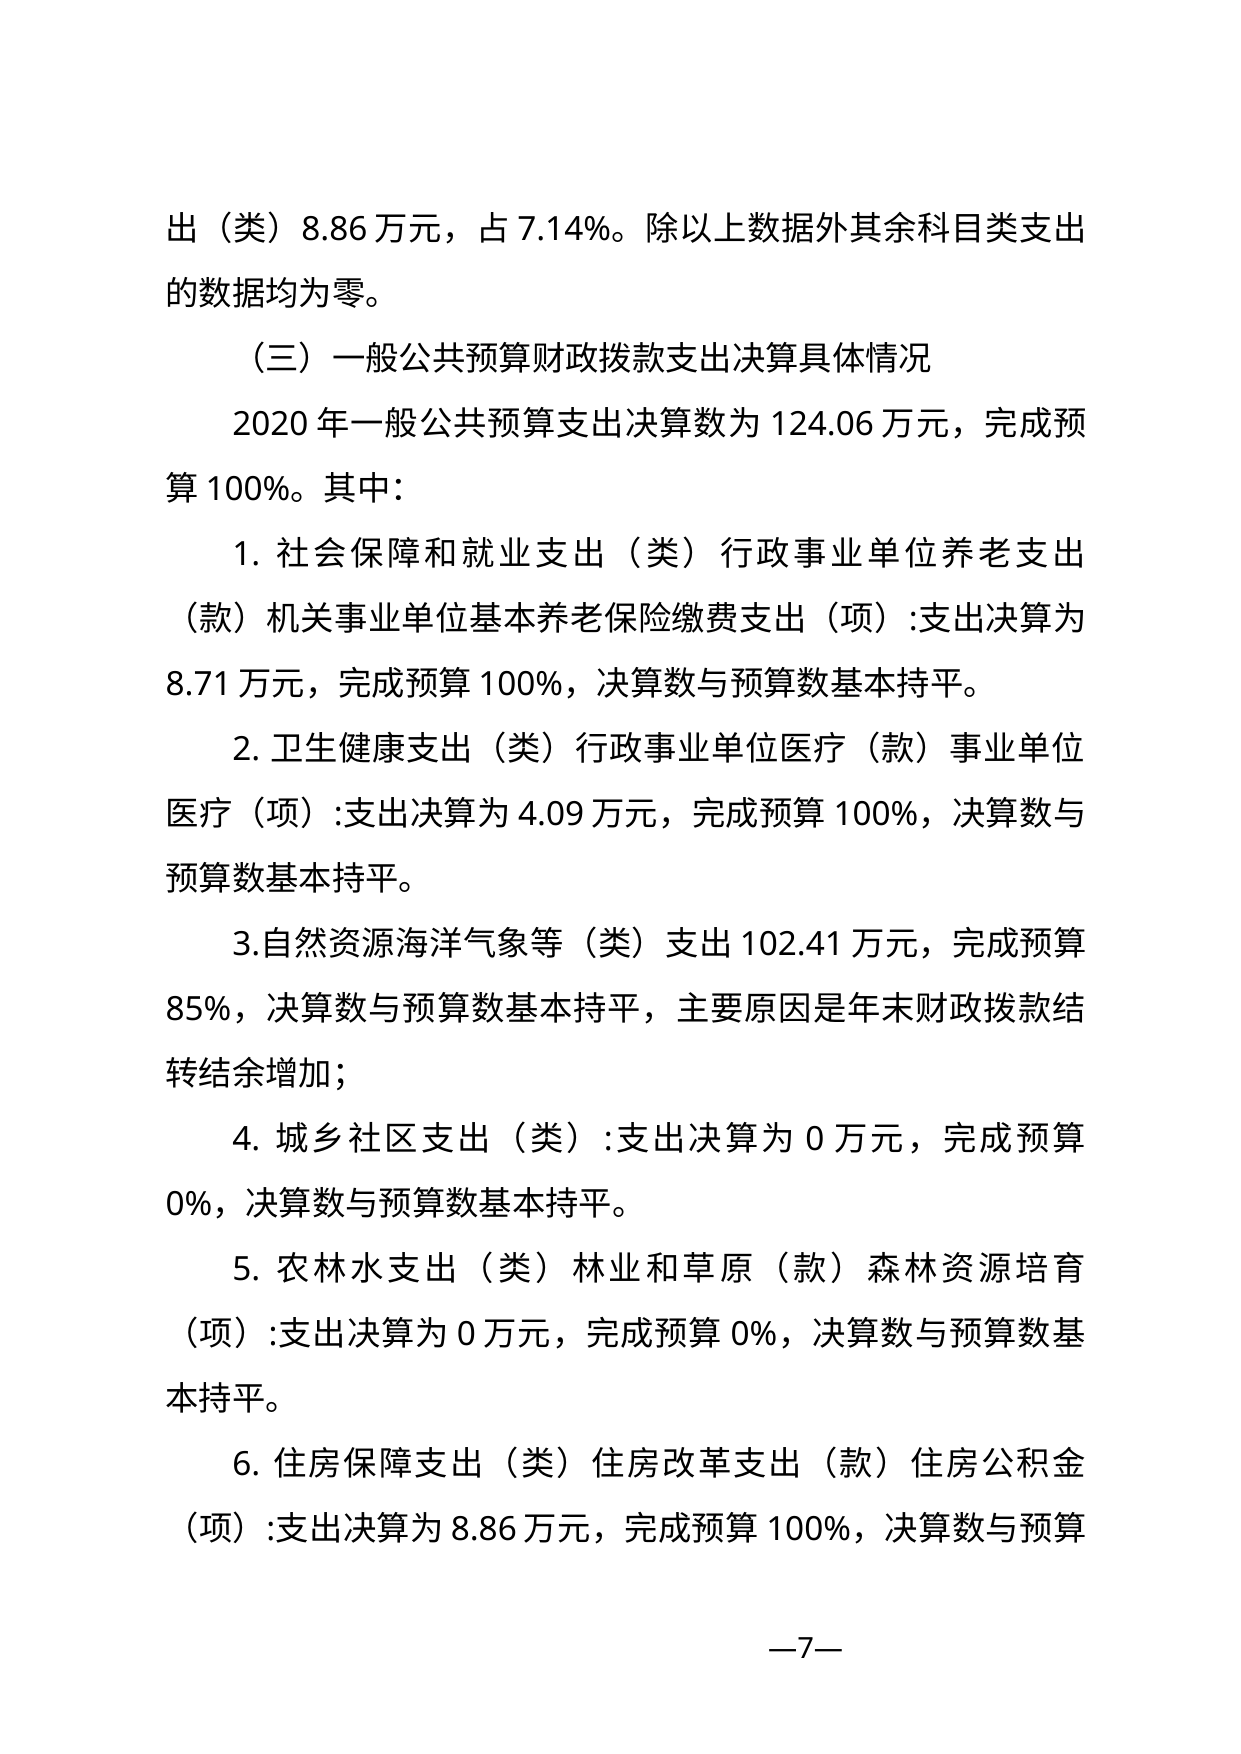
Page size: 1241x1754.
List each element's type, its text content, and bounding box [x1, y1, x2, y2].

text （三）一般公共预算财政拨款支出决算具体情况 [165, 323, 1087, 388]
text 2. 卫生健康支出（类）行政事业单位医疗（款）事业单位医疗（项）:支出决算为4.09万元，完成预算100%，决算数与预算数基本持平。 [165, 713, 1087, 908]
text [165, 193, 1087, 323]
text 4. 城乡社区支出（类）:支出决算为0万元，完成预算0%，决算数与预算数基本持平。 [165, 1103, 1087, 1233]
text 5. 农林水支出（类）林业和草原（款）森林资源培育（项）:支出决算为0万元，完成预算0%，决算数与预算数基本持平。 [165, 1233, 1087, 1428]
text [165, 1428, 1087, 1558]
text 1. 社会保障和就业支出（类）行政事业单位养老支出（款）机关事业单位基本养老保险缴费支出（项）:支出决算为8.71万元，完成预算100%，决算数与预算数基本持平。 [165, 518, 1087, 713]
text 3.自然资源海洋气象等（类）支出102.41万元，完成预算85%，决算数与预算数基本持平，主要原因是年末财政拨款结转结余增加； [165, 908, 1087, 1103]
text 2020年一般公共预算支出决算数为124.06万元，完成预算100%。其中： [165, 388, 1087, 518]
